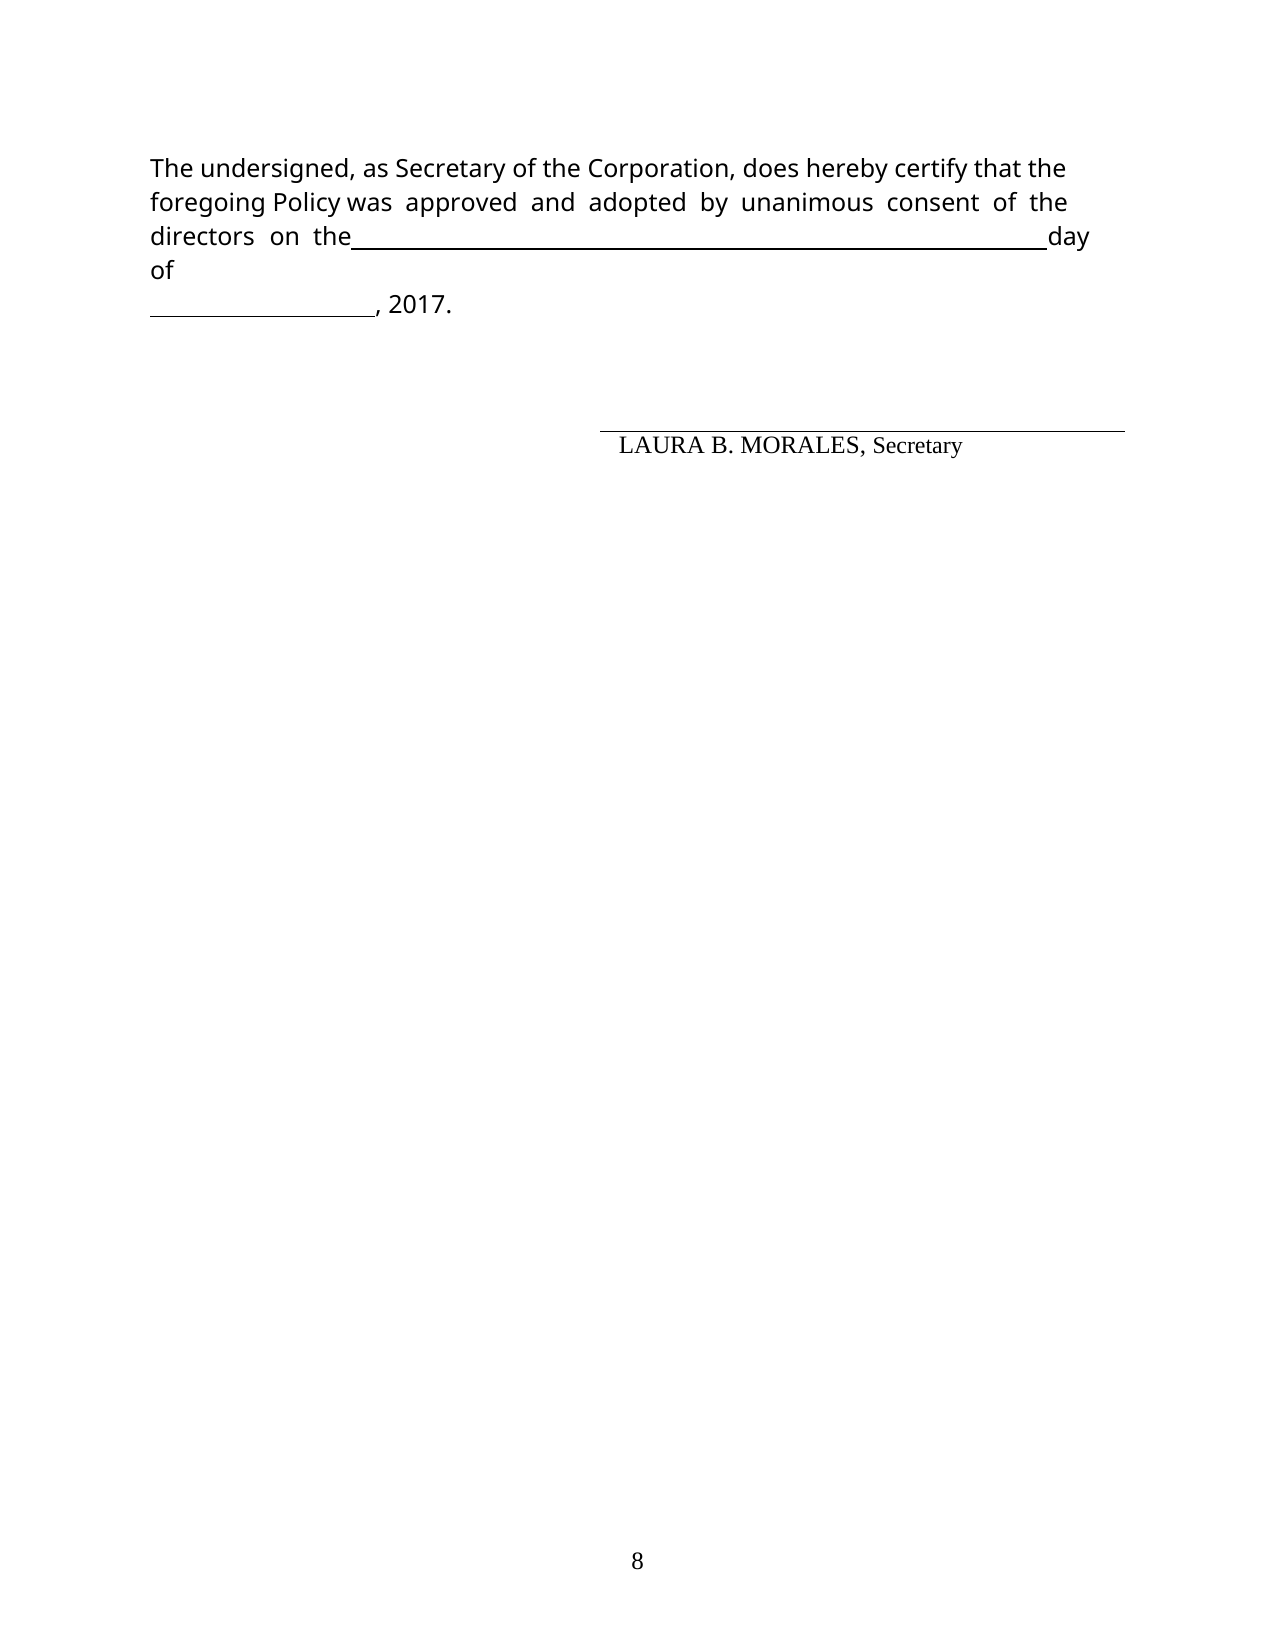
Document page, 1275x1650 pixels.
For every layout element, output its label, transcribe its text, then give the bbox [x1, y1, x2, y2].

text LAURA B. MORALES, Secretary [600, 427, 1137, 459]
text , 2017. [150, 287, 1137, 321]
text The undersigned, as Secretary of the Corporation, does hereby certify that the foregoing Policy was approved and adopted by unanimous consent of the directors on the day of [150, 151, 1125, 287]
